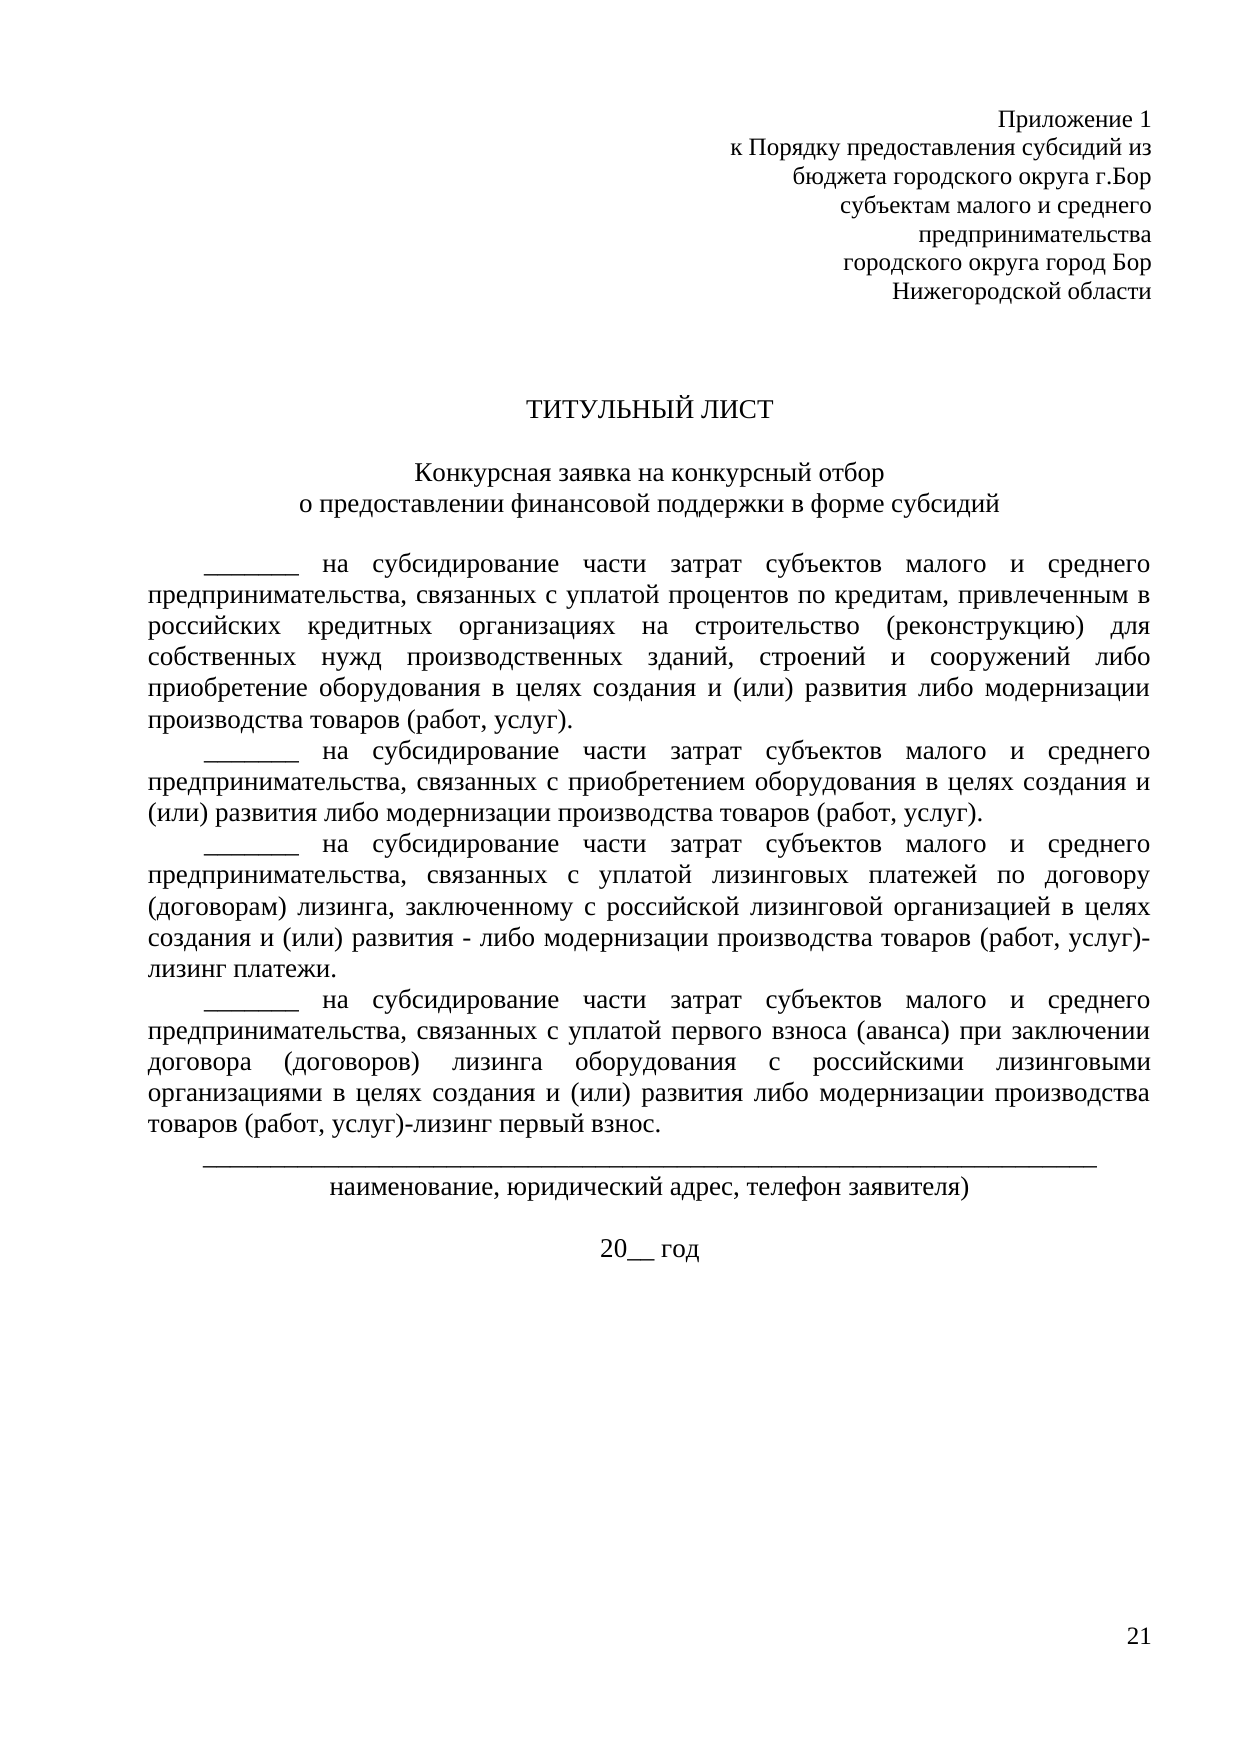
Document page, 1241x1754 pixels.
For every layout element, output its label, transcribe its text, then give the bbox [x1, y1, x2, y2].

text __________________________________________________________________ [148, 1139, 1152, 1170]
text городского округа город Бор [709, 247, 1152, 276]
text _______ на субсидирование части затрат субъектов малого и среднего предпринимательства, связанных с уплатой лизинговых платежей по договору (договорам) лизинга, заключенному с российской лизинговой организацией в целях создания и (или) развития - либо модернизации производства товаров (работ, услуг)- лизинг платежи. [148, 827, 1152, 983]
text Конкурсная заявка на конкурсный отбор [148, 456, 1152, 487]
text _______ на субсидирование части затрат субъектов малого и среднего предпринимательства, связанных с приобретением оборудования в целях создания и (или) развития либо модернизации производства товаров (работ, услуг). [148, 734, 1152, 827]
text Нижегородской области [709, 276, 1152, 305]
text _______ на субсидирование части затрат субъектов малого и среднего предпринимательства, связанных с уплатой первого взноса (аванса) при заключении договора (договоров) лизинга оборудования с российскими лизинговыми организациями в целях создания и (или) развития либо модернизации производства товаров (работ, услуг)-лизинг первый взнос. [148, 983, 1152, 1139]
text 20__ год [148, 1232, 1152, 1263]
text Приложение 1 [709, 104, 1152, 132]
text к Порядку предоставления субсидий из бюджета городского округа г.Бор субъектам малого и среднего предпринимательства [709, 132, 1152, 247]
text _______ на субсидирование части затрат субъектов малого и среднего предпринимательства, связанных с уплатой процентов по кредитам, привлеченным в российских кредитных организациях на строительство (реконструкцию) для собственных нужд производственных зданий, строений и сооружений либо приобретение оборудования в целях создания и (или) развития либо модернизации производства товаров (работ, услуг). [148, 547, 1152, 734]
text наименование, юридический адрес, телефон заявителя) [148, 1170, 1152, 1201]
text ТИТУЛЬНЫЙ ЛИСТ [148, 394, 1152, 425]
text о предоставлении финансовой поддержки в форме субсидий [148, 487, 1152, 518]
